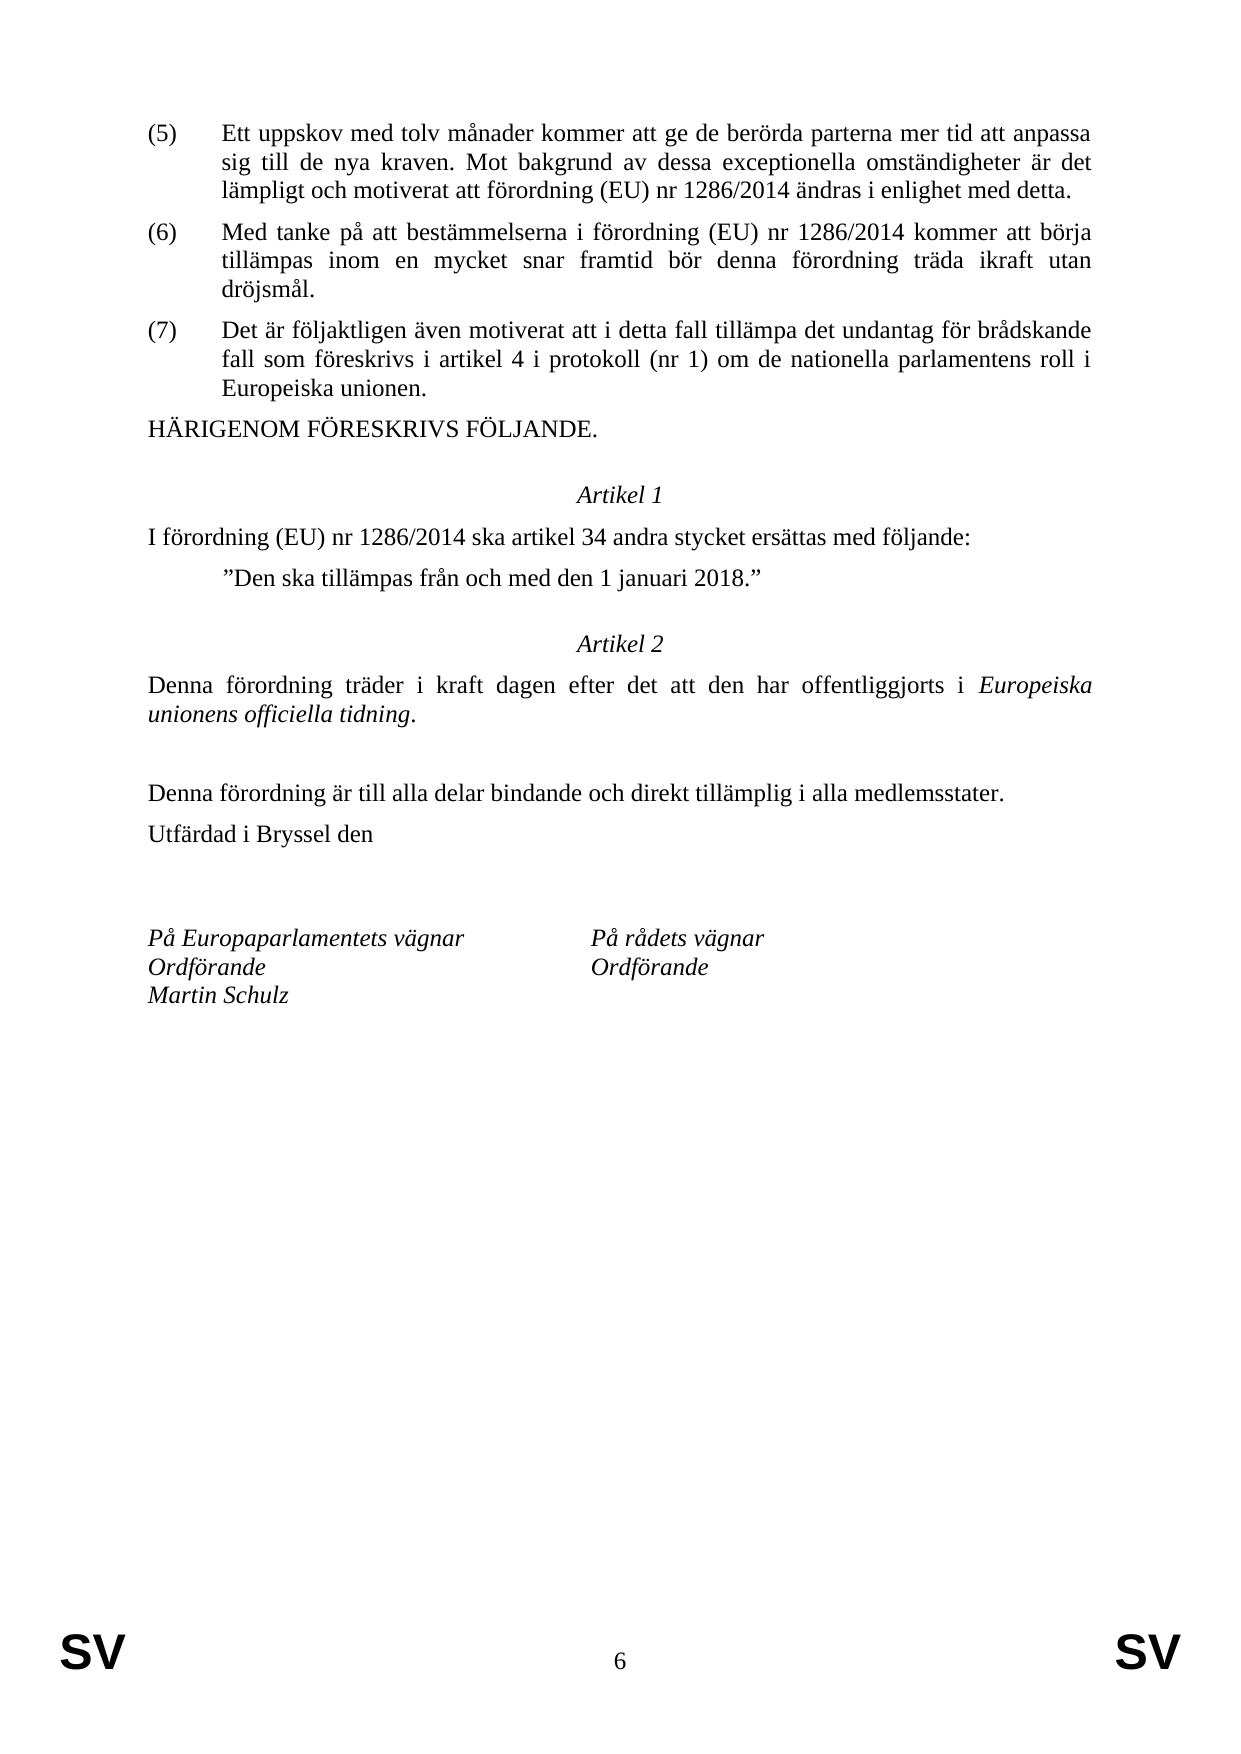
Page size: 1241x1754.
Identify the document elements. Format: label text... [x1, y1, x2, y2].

text Ordförande Ordförande [148, 952, 1093, 981]
text (5) Ett uppskov med tolv månader kommer att ge de berörda parterna mer tid att anpassa sig till de nya kraven. Mot bakgrund av dessa exceptionella omständigheter är det lämpligt och motiverat att förordning (EU) nr 1286/2014 ändras i enlighet med detta. [148, 118, 1093, 204]
text På Europaparlamentets vägnar På rådets vägnar [148, 923, 1093, 952]
text I förordning (EU) nr 1286/2014 ska artikel 34 andra stycket ersättas med följande: [148, 522, 1093, 551]
text ”Den ska tillämpas från och med den 1 januari 2018.” [148, 563, 1093, 592]
text Utfärdad i Bryssel den [148, 819, 1093, 848]
text Denna förordning är till alla delar bindande och direkt tillämplig i alla medlemsstater. [148, 778, 1093, 807]
text Artikel 2 [148, 629, 1093, 658]
text Martin Schulz [148, 981, 1093, 1009]
text Artikel 1 [148, 481, 1093, 509]
text HÄRIGENOM FÖRESKRIVS FÖLJANDE. [148, 414, 1093, 443]
text (6) Med tanke på att bestämmelserna i förordning (EU) nr 1286/2014 kommer att börja tillämpas inom en mycket snar framtid bör denna förordning träda ikraft utan dröjsmål. [148, 217, 1093, 303]
text Denna förordning träder i kraft dagen efter det att den har offentliggjorts i Europeiska unionens officiella tidning. [148, 671, 1093, 728]
text (7) Det är följaktligen även motiverat att i detta fall tillämpa det undantag för brådskande fall som föreskrivs i artikel 4 i protokoll (nr 1) om de nationella parlamentens roll i Europeiska unionen. [148, 316, 1093, 402]
